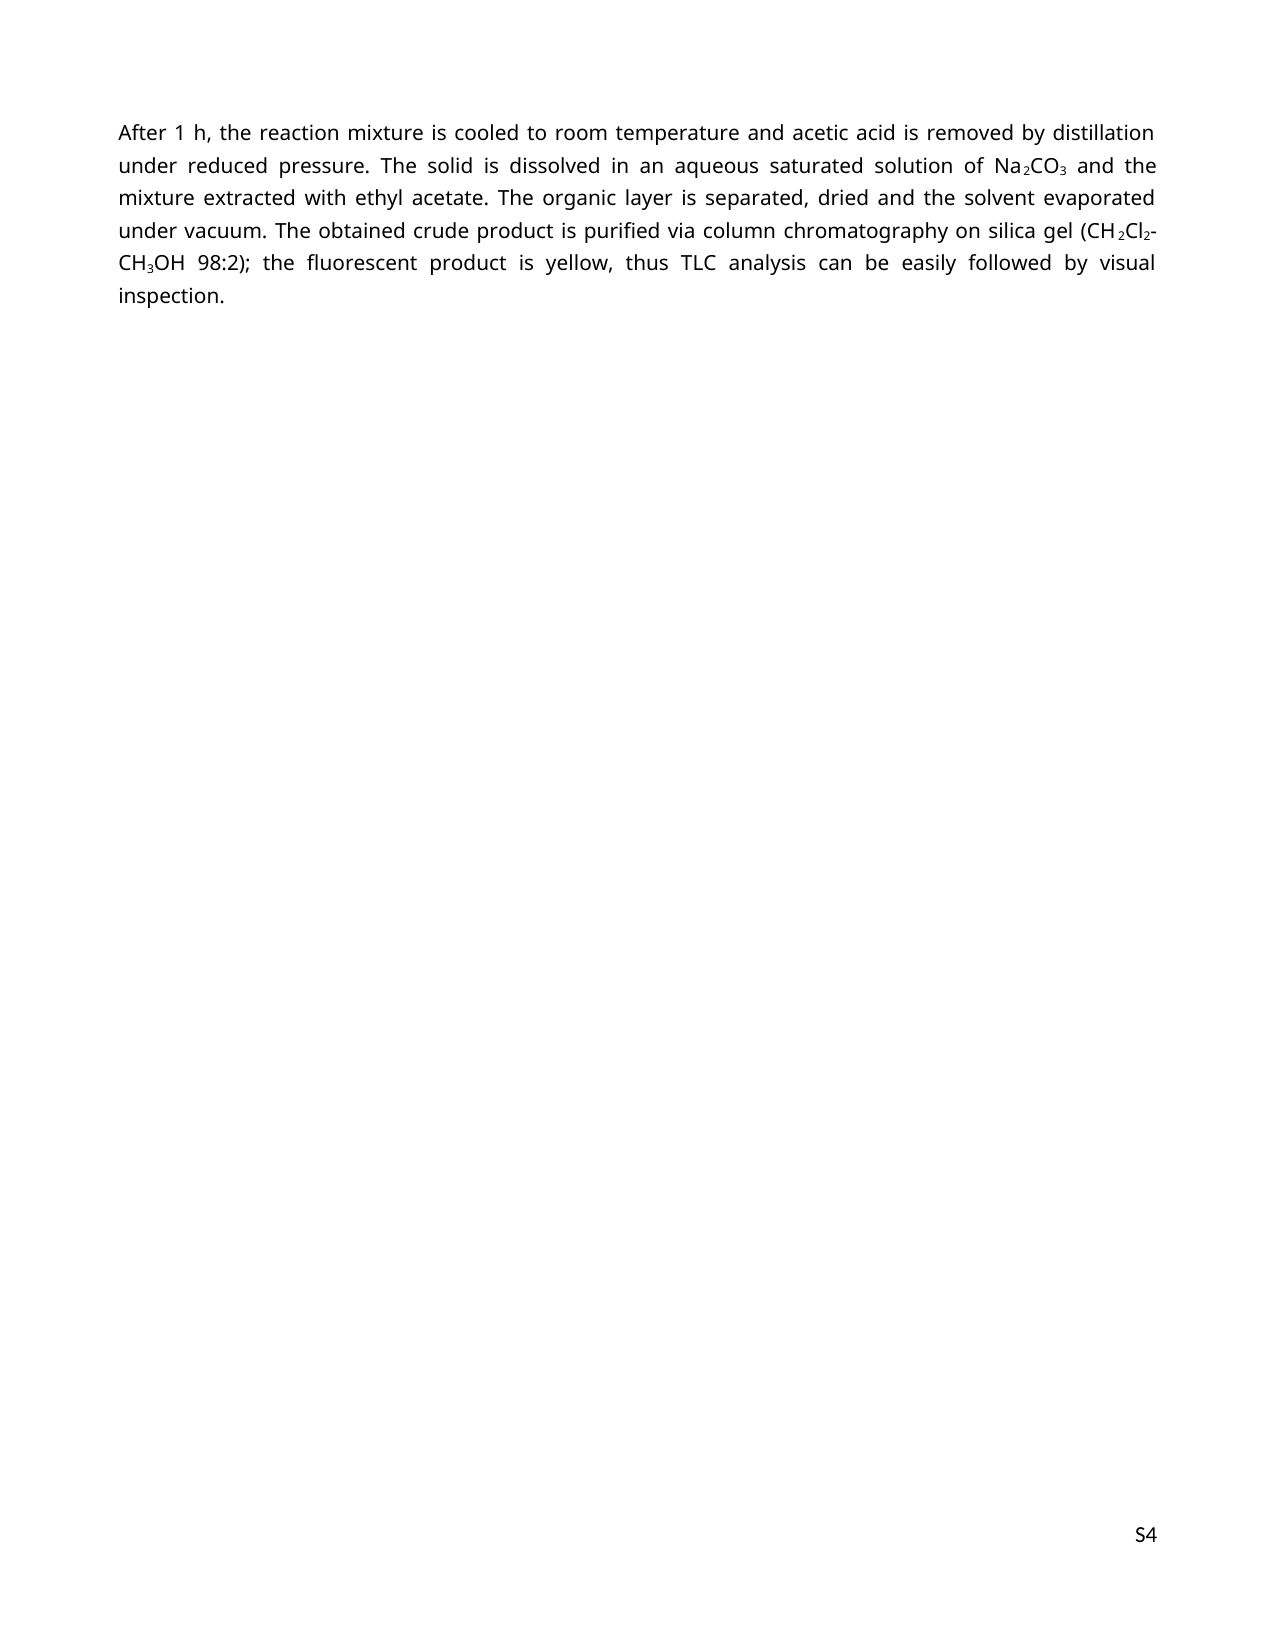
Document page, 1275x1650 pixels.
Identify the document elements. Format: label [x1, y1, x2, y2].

text [118, 118, 1157, 309]
